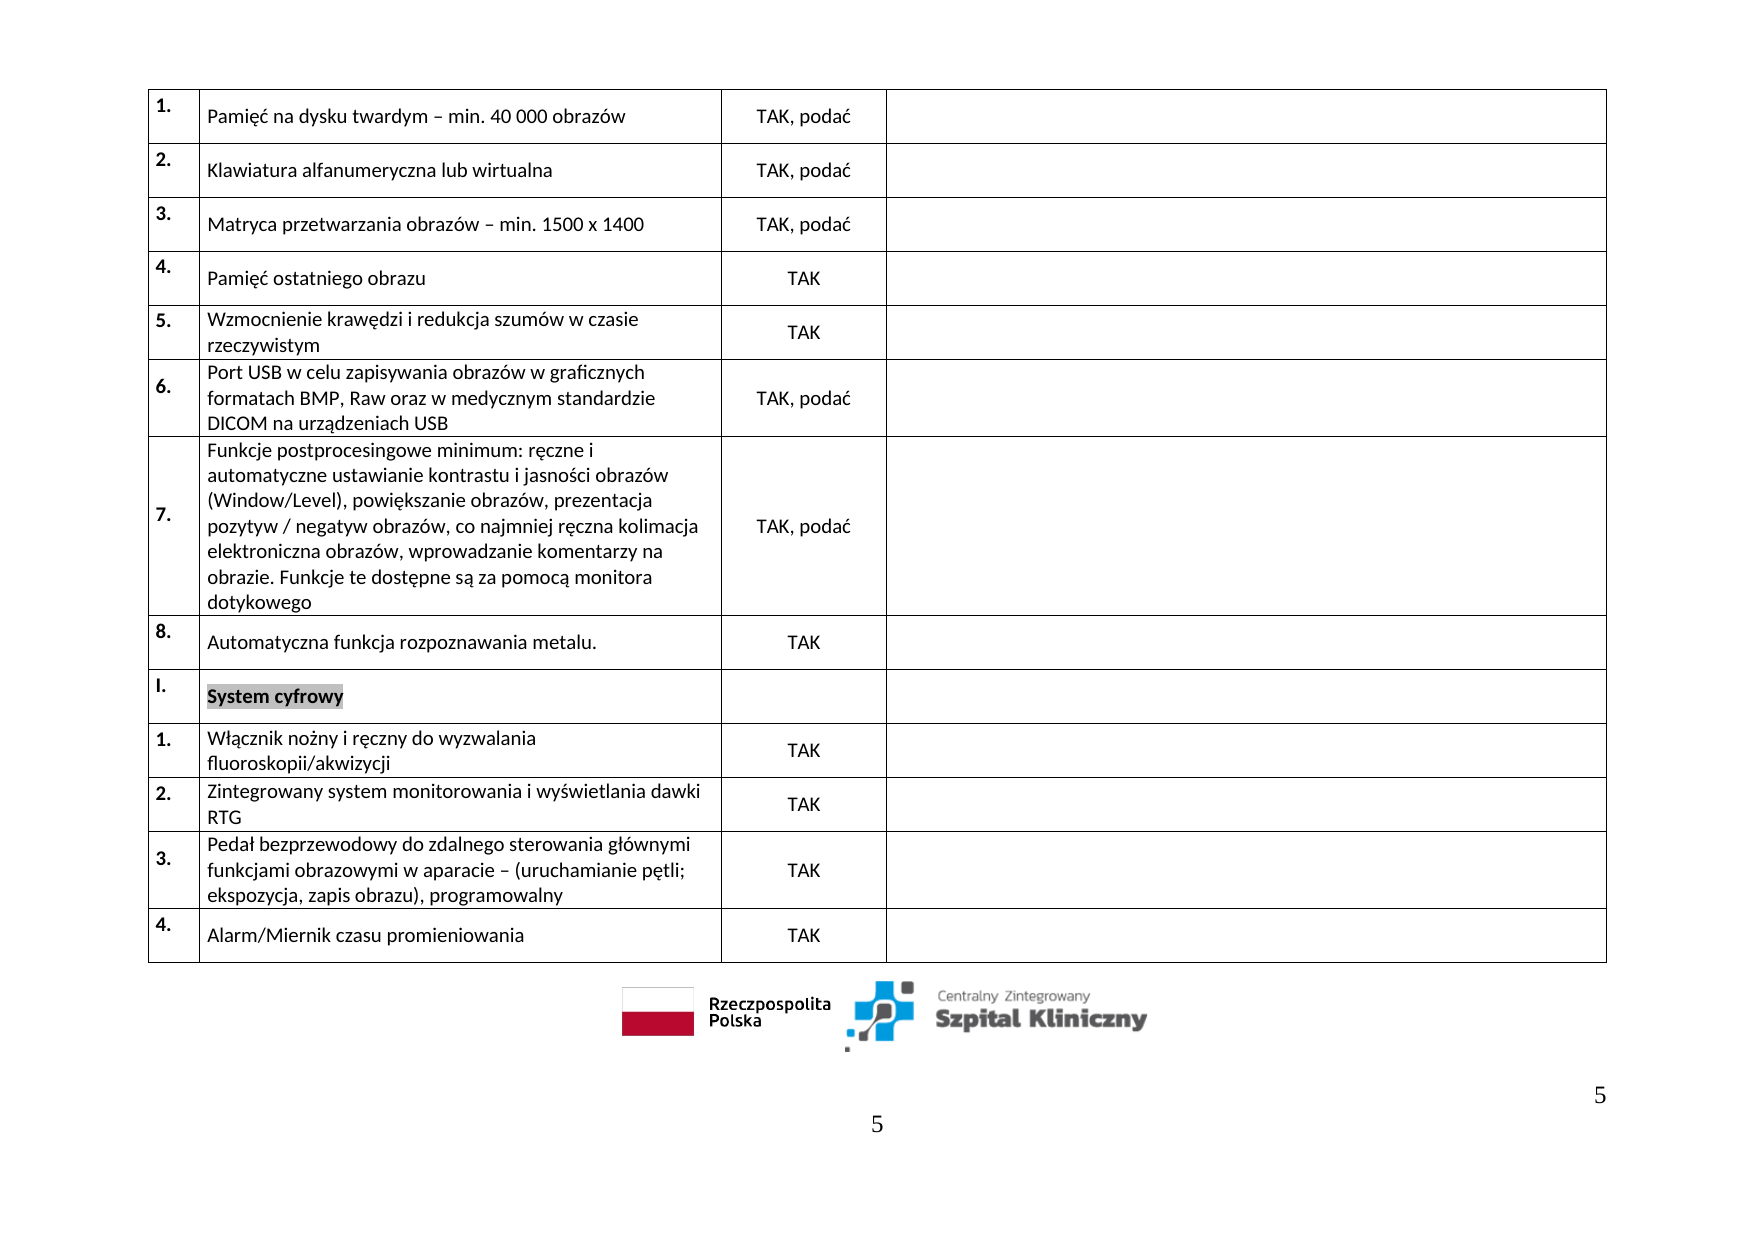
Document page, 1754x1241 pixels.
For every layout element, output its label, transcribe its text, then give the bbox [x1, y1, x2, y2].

table_cell [887, 832, 1606, 908]
table_cell Funkcje postprocesingowe minimum: ręczne i automatyczne ustawianie kontrastu i jasności obrazów (Window/Level), powiększanie obrazów, prezentacja pozytyw / negatyw obrazów, co najmniej ręczna kolimacja elektroniczna obrazów, wprowadzanie komentarzy na obrazie. Funkcje te dostępne są za pomocą monitora dotykowego [200, 437, 721, 615]
table_cell System cyfrowy [200, 670, 721, 723]
table_cell [149, 198, 199, 251]
table_cell [149, 144, 199, 197]
table_cell [887, 360, 1606, 436]
table_cell Zintegrowany system monitorowania i wyświetlania dawki RTG [200, 778, 721, 831]
table_cell TAK, podać [722, 90, 886, 143]
table_cell [887, 252, 1606, 304]
table_cell [887, 670, 1606, 723]
table_cell Włącznik nożny i ręczny do wyzwalania fluoroskopii/akwizycji [200, 724, 721, 777]
table_cell [887, 724, 1606, 777]
picture [606, 971, 1148, 1052]
table_cell Automatyczna funkcja rozpoznawania metalu. [200, 616, 721, 669]
table_cell [149, 616, 199, 669]
table_cell [887, 306, 1606, 358]
table_cell Wzmocnienie krawędzi i redukcja szumów w czasie rzeczywistym [200, 306, 721, 358]
table_cell [149, 778, 199, 831]
table_cell [887, 616, 1606, 669]
table_cell [149, 360, 199, 436]
table_cell [149, 90, 199, 143]
table_cell [149, 306, 199, 358]
table_cell [887, 909, 1606, 962]
table_cell Port USB w celu zapisywania obrazów w graficznych formatach BMP, Raw oraz w medycznym standardzie DICOM na urządzeniach USB [200, 360, 721, 436]
table_cell TAK, podać [722, 144, 886, 197]
table_cell Klawiatura alfanumeryczna lub wirtualna [200, 144, 721, 197]
table_cell TAK, podać [722, 198, 886, 251]
table_cell [149, 909, 199, 962]
table_cell TAK [722, 616, 886, 669]
table_cell [887, 778, 1606, 831]
table_cell TAK [722, 909, 886, 962]
table_cell TAK [722, 832, 886, 908]
table_cell Pamięć ostatniego obrazu [200, 252, 721, 304]
table_cell [149, 437, 199, 615]
table_cell [149, 670, 199, 723]
table_cell [722, 670, 886, 723]
table_cell [887, 437, 1606, 615]
table_cell [149, 252, 199, 304]
table_cell TAK [722, 252, 886, 304]
table_cell Matryca przetwarzania obrazów – min. 1500 x 1400 [200, 198, 721, 251]
table_cell TAK [722, 724, 886, 777]
table_cell TAK [722, 306, 886, 358]
table_cell TAK, podać [722, 360, 886, 436]
table_cell Alarm/Miernik czasu promieniowania [200, 909, 721, 962]
table_cell Pedał bezprzewodowy do zdalnego sterowania głównymi funkcjami obrazowymi w aparacie – (uruchamianie pętli; ekspozycja, zapis obrazu), programowalny [200, 832, 721, 908]
table_cell TAK, podać [722, 437, 886, 615]
table_cell [887, 90, 1606, 143]
table_cell TAK [722, 778, 886, 831]
table_cell [887, 198, 1606, 251]
table_cell [887, 144, 1606, 197]
table_cell Pamięć na dysku twardym – min. 40 000 obrazów [200, 90, 721, 143]
table_cell [149, 832, 199, 908]
table_cell [149, 724, 199, 777]
